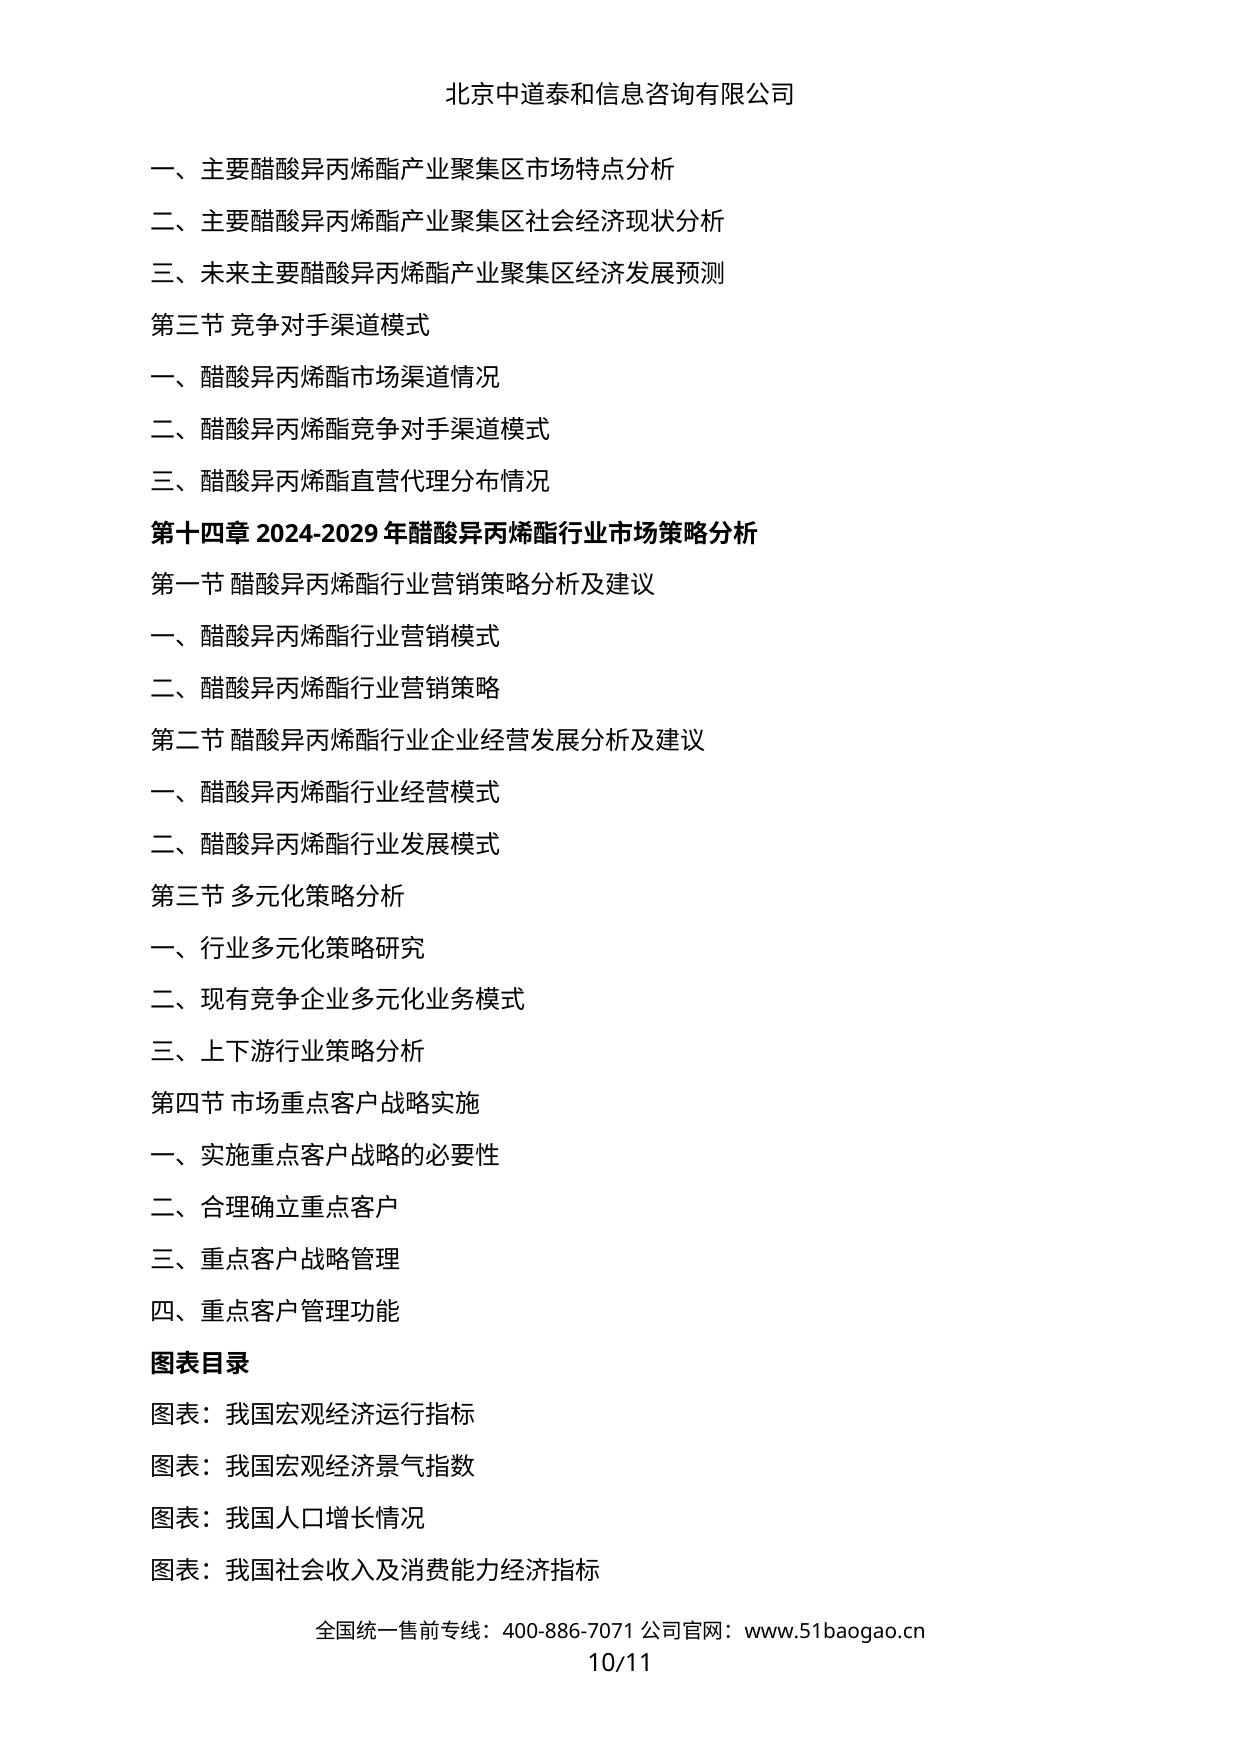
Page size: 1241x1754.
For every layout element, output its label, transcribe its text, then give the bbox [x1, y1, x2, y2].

text 一、实施重点客户战略的必要性 [150, 1136, 1090, 1172]
text 图表：我国社会收入及消费能力经济指标 [150, 1551, 1090, 1587]
text 二、醋酸异丙烯酯竞争对手渠道模式 [150, 409, 1090, 446]
text 图表：我国宏观经济景气指数 [150, 1447, 1090, 1483]
text 三、未来主要醋酸异丙烯酯产业聚集区经济发展预测 [150, 254, 1090, 290]
text 图表：我国宏观经济运行指标 [150, 1395, 1090, 1431]
text 二、醋酸异丙烯酯行业发展模式 [150, 824, 1090, 861]
text 二、醋酸异丙烯酯行业营销策略 [150, 669, 1090, 705]
text 第十四章 2024-2029年醋酸异丙烯酯行业市场策略分析 [150, 513, 1090, 549]
text 第二节 醋酸异丙烯酯行业企业经营发展分析及建议 [150, 721, 1090, 757]
text 一、醋酸异丙烯酯市场渠道情况 [150, 357, 1090, 394]
text 图表：我国人口增长情况 [150, 1499, 1090, 1535]
text 第三节 竞争对手渠道模式 [150, 306, 1090, 342]
text 二、现有竞争企业多元化业务模式 [150, 980, 1090, 1016]
text 第一节 醋酸异丙烯酯行业营销策略分析及建议 [150, 565, 1090, 601]
text 第四节 市场重点客户战略实施 [150, 1084, 1090, 1120]
text 四、重点客户管理功能 [150, 1291, 1090, 1327]
text 图表目录 [150, 1343, 1090, 1379]
text 三、醋酸异丙烯酯直营代理分布情况 [150, 461, 1090, 497]
text 三、重点客户战略管理 [150, 1239, 1090, 1276]
text 一、行业多元化策略研究 [150, 928, 1090, 964]
text 三、上下游行业策略分析 [150, 1032, 1090, 1068]
text 一、醋酸异丙烯酯行业经营模式 [150, 772, 1090, 809]
text 二、合理确立重点客户 [150, 1187, 1090, 1224]
text 一、主要醋酸异丙烯酯产业聚集区市场特点分析 [150, 150, 1090, 186]
text 第三节 多元化策略分析 [150, 876, 1090, 912]
text 一、醋酸异丙烯酯行业营销模式 [150, 617, 1090, 653]
text 二、主要醋酸异丙烯酯产业聚集区社会经济现状分析 [150, 202, 1090, 238]
